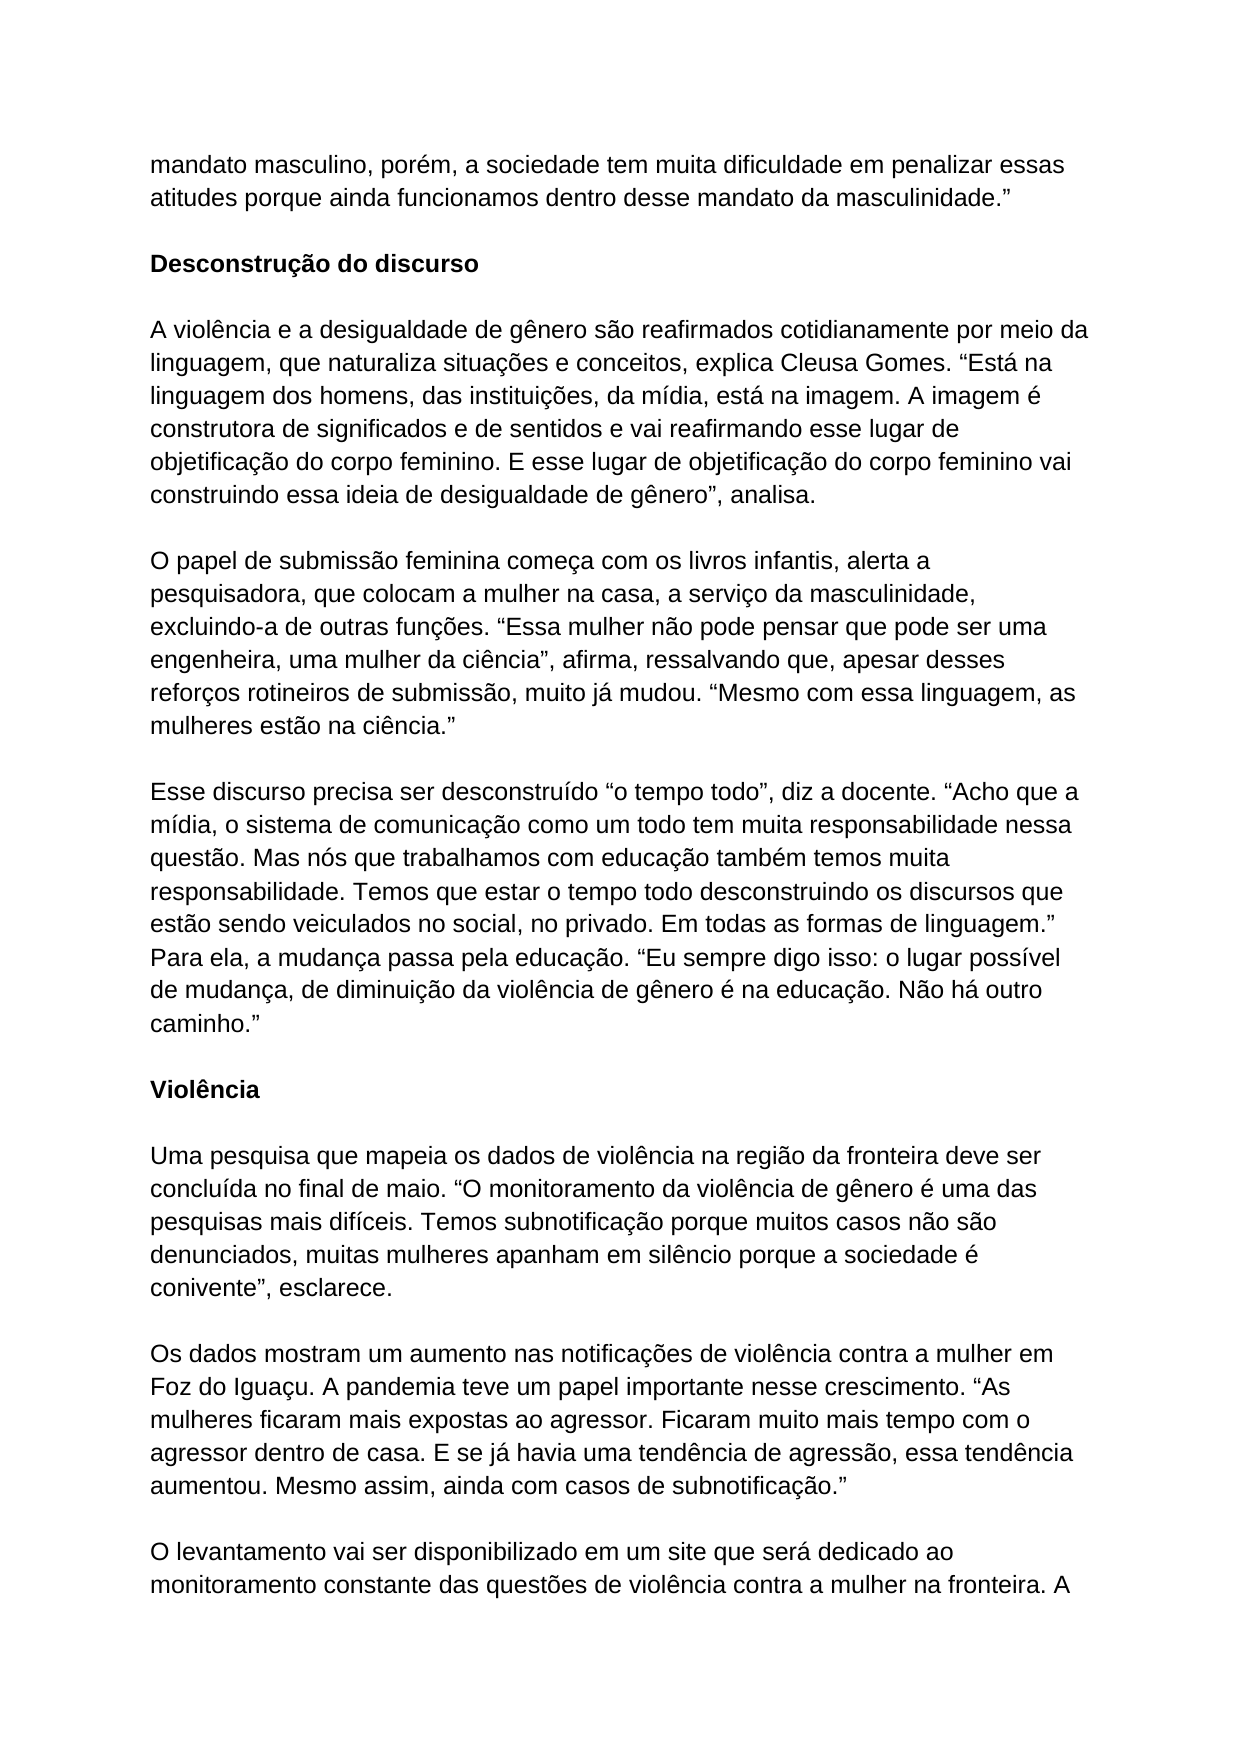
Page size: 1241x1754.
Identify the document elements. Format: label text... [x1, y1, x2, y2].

text Desconstrução do discurso [150, 249, 1090, 278]
text O papel de submissão feminina começa com os livros infantis, alerta a pesquisadora, que colocam a mulher na casa, a serviço da masculinidade, excluindo-a de outras funções. “Essa mulher não pode pensar que pode ser uma engenheira, uma mulher da ciência”, afirma, ressalvando que, apesar desses reforços rotineiros de submissão, muito já mudou. “Mesmo com essa linguagem, as mulheres estão na ciência.” [150, 546, 1090, 740]
text Uma pesquisa que mapeia os dados de violência na região da fronteira deve ser concluída no final de maio. “O monitoramento da violência de gênero é uma das pesquisas mais difíceis. Temos subnotificação porque muitos casos não são denunciados, muitas mulheres apanham em silêncio porque a sociedade é conivente”, esclarece. [150, 1141, 1090, 1301]
text Violência [150, 1074, 1090, 1103]
text Os dados mostram um aumento nas notificações de violência contra a mulher em Foz do Iguaçu. A pandemia teve um papel importante nesse crescimento. “As mulheres ficaram mais expostas ao agressor. Ficaram muito mais tempo com o agressor dentro de casa. E se já havia uma tendência de agressão, essa tendência aumentou. Mesmo assim, ainda com casos de subnotificação.” [150, 1339, 1090, 1499]
text Esse discurso precisa ser desconstruído “o tempo todo”, diz a docente. “Acho que a mídia, o sistema de comunicação como um todo tem muita responsabilidade nessa questão. Mas nós que trabalhamos com educação também temos muita responsabilidade. Temos que estar o tempo todo desconstruindo os discursos que estão sendo veiculados no social, no privado. Em todas as formas de linguagem.” Para ela, a mudança passa pela educação. “Eu sempre digo isso: o lugar possível de mudança, de diminuição da violência de gênero é na educação. Não há outro caminho.” [150, 777, 1090, 1037]
text A violência e a desigualdade de gênero são reafirmados cotidianamente por meio da linguagem, que naturaliza situações e conceitos, explica Cleusa Gomes. “Está na linguagem dos homens, das instituições, da mídia, está na imagem. A imagem é construtora de significados e de sentidos e vai reafirmando esse lugar de objetificação do corpo feminino. E esse lugar de objetificação do corpo feminino vai construindo essa ideia de desigualdade de gênero”, analisa. [150, 315, 1090, 509]
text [150, 1537, 1090, 1599]
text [150, 150, 1090, 212]
